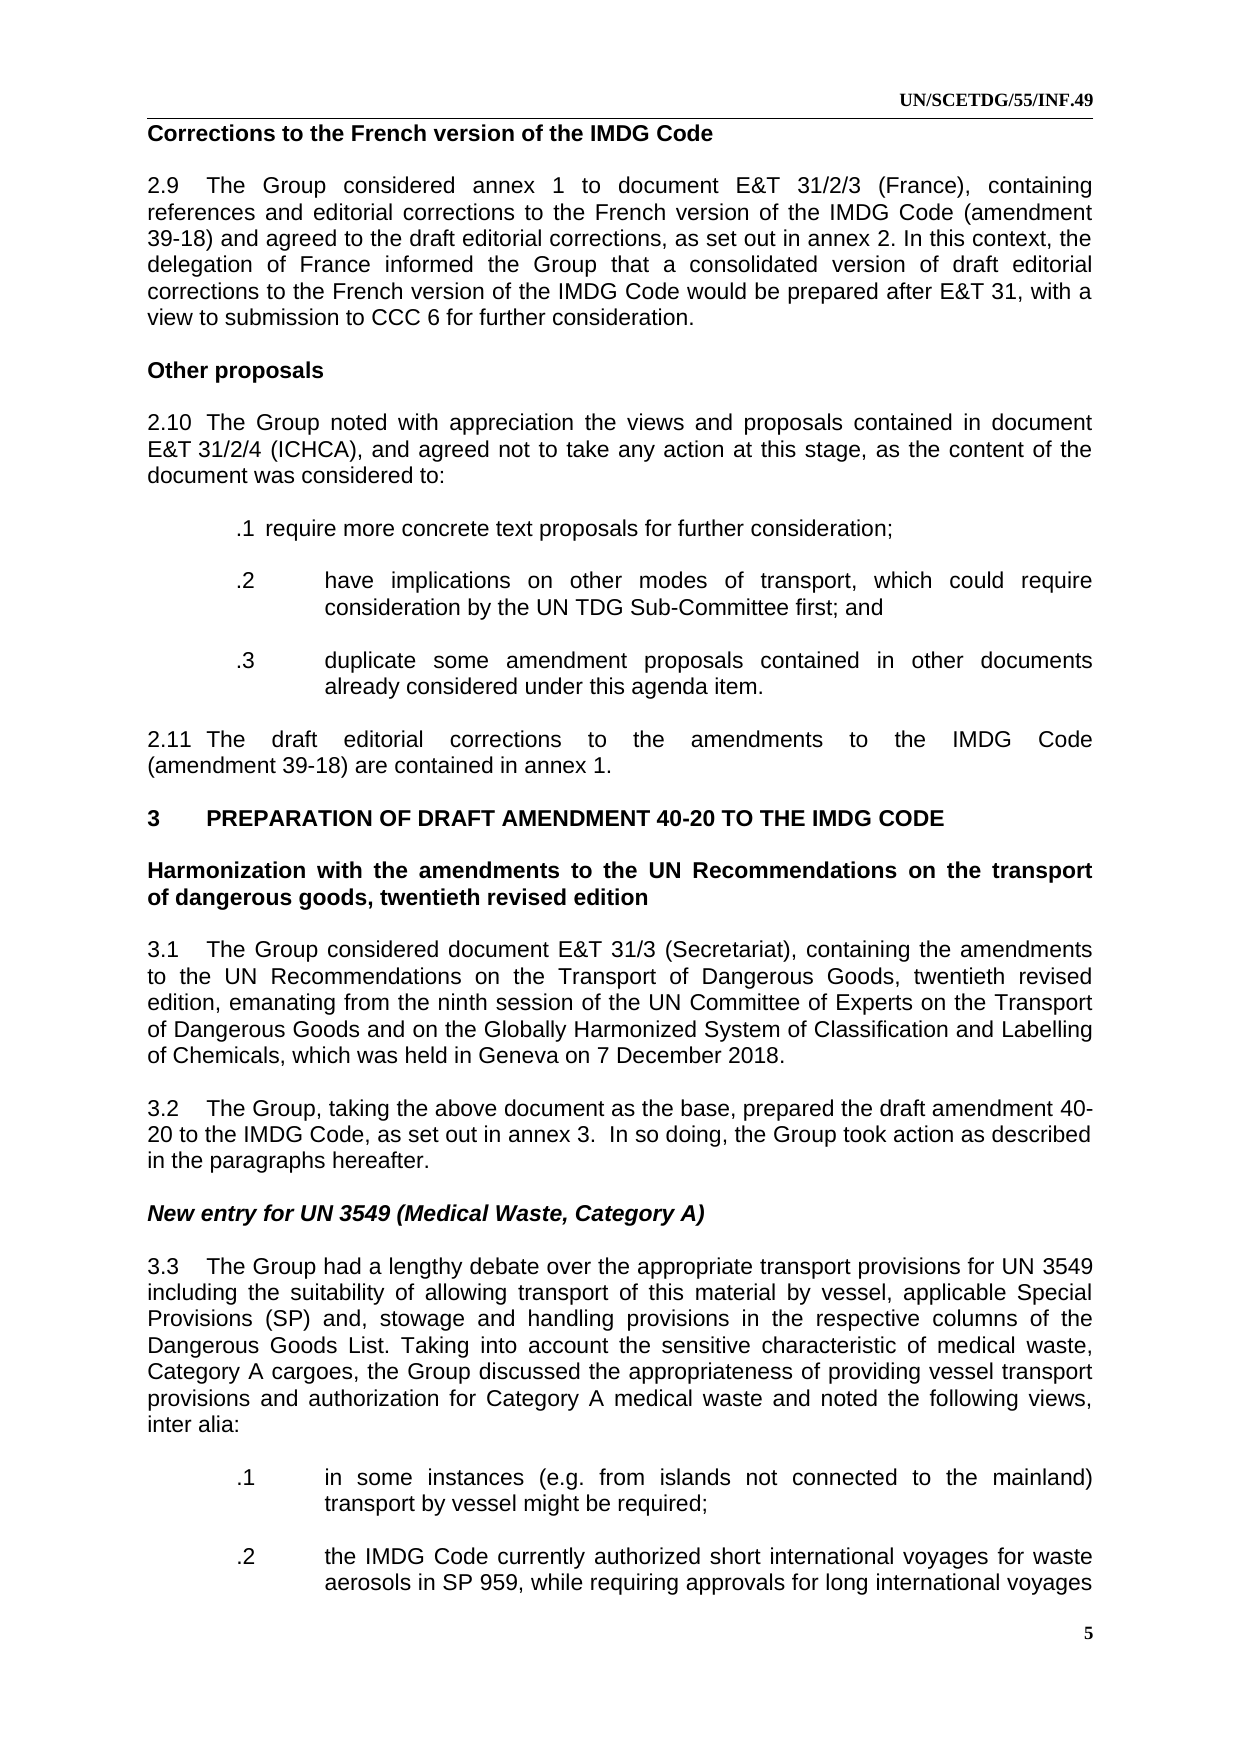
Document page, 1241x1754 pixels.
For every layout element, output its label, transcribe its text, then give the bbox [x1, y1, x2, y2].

text Other proposals [147, 357, 1093, 383]
text .1 in some instances (e.g. from islands not connected to the mainland) transport by vessel might be required; [236, 1463, 1093, 1516]
text .3 duplicate some amendment proposals contained in other documents already considered under this agenda item. [236, 647, 1093, 699]
text Corrections to the French version of the IMDG Code [147, 119, 1093, 146]
text .1 require more concrete text proposals for further consideration; [147, 515, 1093, 541]
text 2.10 The Group noted with appreciation the views and proposals contained in document E&T 31/2/4 (ICHCA), and agreed not to take any action at this stage, as the content of the document was considered to: [147, 409, 1093, 488]
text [236, 1543, 1093, 1595]
text 3 PREPARATION OF DRAFT AMENDMENT 40-20 TO THE IMDG CODE [147, 805, 1093, 831]
text 3.1 The Group considered document E&T 31/3 (Secretariat), containing the amendments to the UN Recommendations on the Transport of Dangerous Goods, twentieth revised edition, emanating from the ninth session of the UN Committee of Experts on the Transport of Dangerous Goods and on the Globally Harmonized System of Classification and Labelling of Chemicals, which was held in Geneva on 7 December 2018. [147, 936, 1093, 1068]
text 3.2 The Group, taking the above document as the base, prepared the draft amendment 40-20 to the IMDG Code, as set out in annex 3. In so doing, the Group took action as described in the paragraphs hereafter. [147, 1094, 1093, 1174]
text 3.3 The Group had a lengthy debate over the appropriate transport provisions for UN 3549 including the suitability of allowing transport of this material by vessel, applicable Special Provisions (SP) and, stowage and handling provisions in the respective columns of the Dangerous Goods List. Taking into account the sensitive characteristic of medical waste, Category A cargoes, the Group discussed the appropriateness of providing vessel transport provisions and authorization for Category A medical waste and noted the following views, inter alia: [147, 1253, 1093, 1437]
text Harmonization with the amendments to the UN Recommendations on the transport of dangerous goods, twentieth revised edition [147, 857, 1093, 910]
text New entry for UN 3549 (Medical Waste, Category A) [147, 1200, 1093, 1226]
text 2.9 The Group considered annex 1 to document E&T 31/2/3 (France), containing references and editorial corrections to the French version of the IMDG Code (amendment 39-18) and agreed to the draft editorial corrections, as set out in annex 2. In this context, the delegation of France informed the Group that a consolidated version of draft editorial corrections to the French version of the IMDG Code would be prepared after E&T 31, with a view to submission to CCC 6 for further consideration. [147, 172, 1093, 330]
text 2.11 The draft editorial corrections to the amendments to the IMDG Code (amendment 39-18) are contained in annex 1. [147, 726, 1093, 778]
text .2 have implications on other modes of transport, which could require consideration by the UN TDG Sub-Committee first; and [236, 567, 1093, 620]
